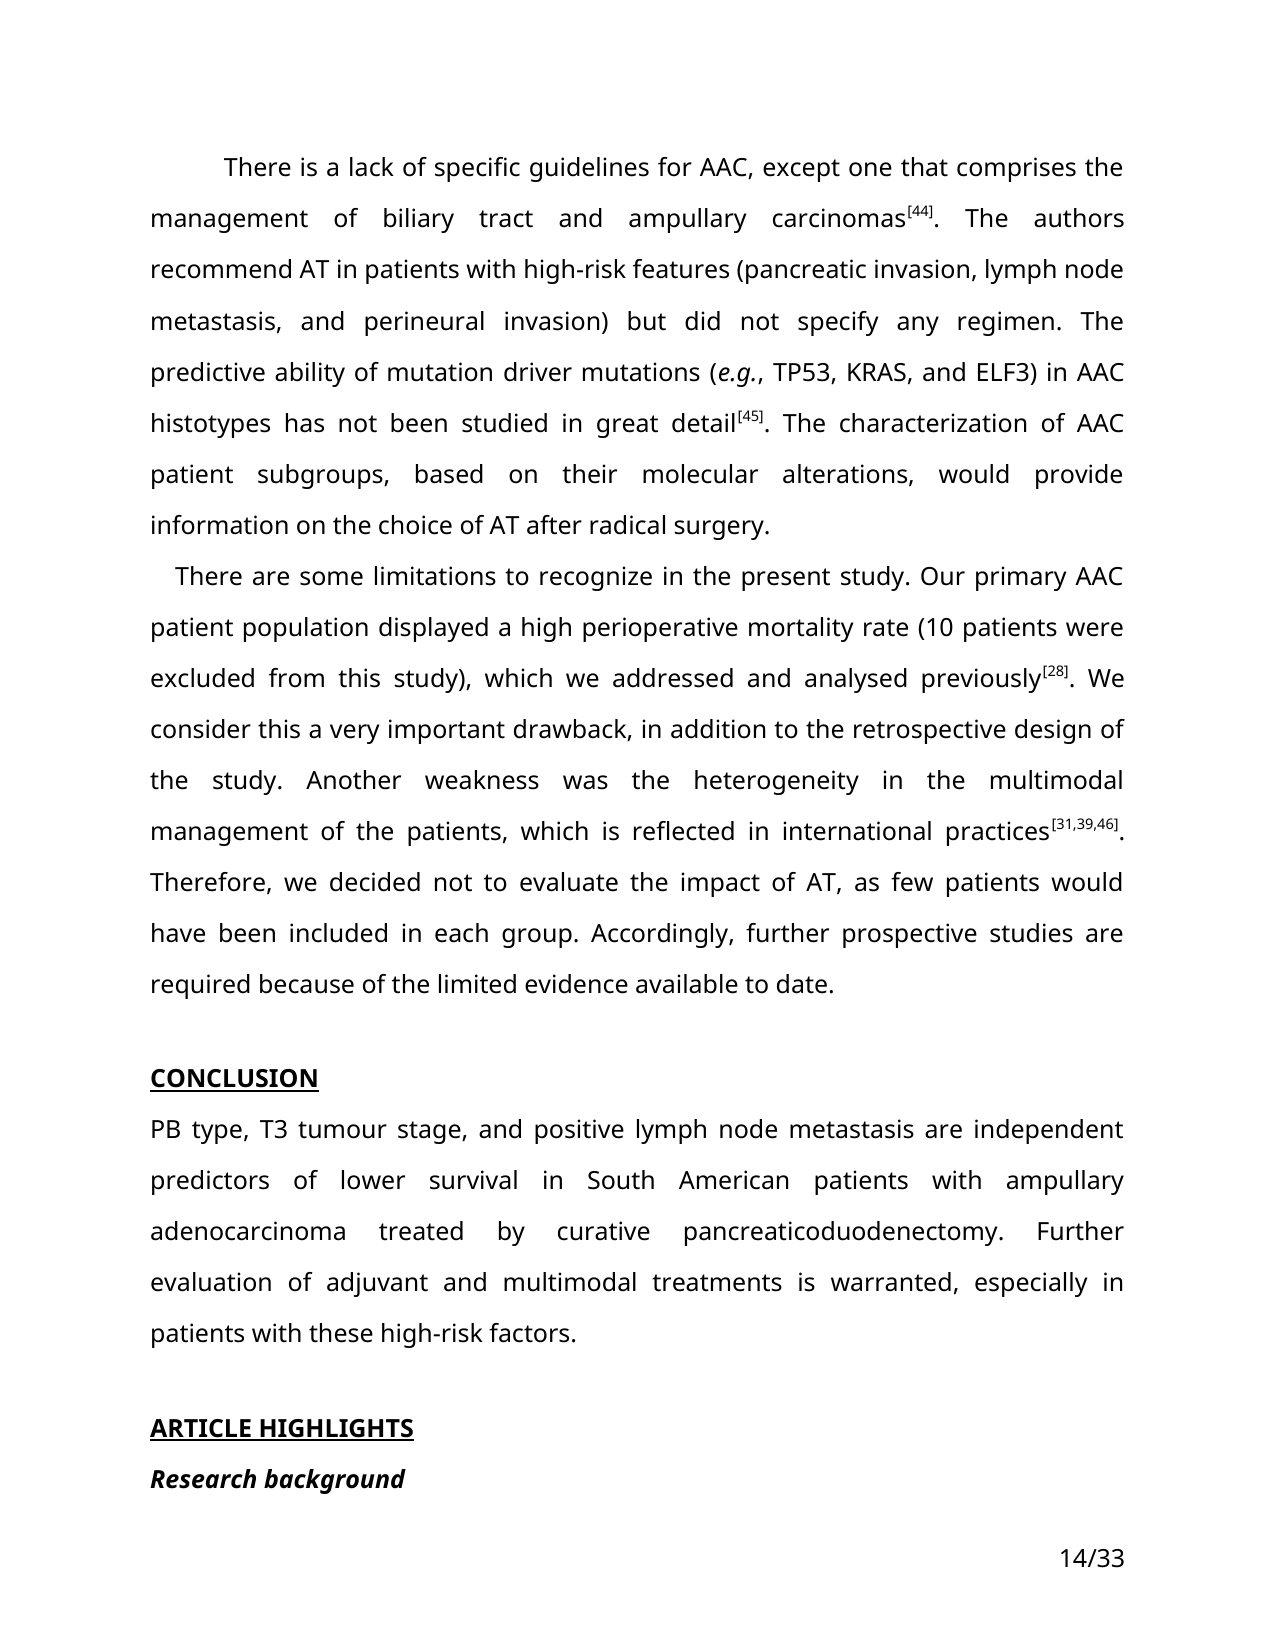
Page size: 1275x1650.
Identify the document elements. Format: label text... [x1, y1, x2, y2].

text There are some limitations to recognize in the present study. Our primary AAC patient population displayed a high perioperative mortality rate (10 patients were excluded from this study), which we addressed and analysed previously[28]. We consider this a very important drawback, in addition to the retrospective design of the study. Another weakness was the heterogeneity in the multimodal management of the patients, which is reflected in international practices[31,39,46]. Therefore, we decided not to evaluate the impact of AT, as few patients would have been included in each group. Accordingly, further prospective studies are required because of the limited evidence available to date. [150, 558, 1125, 1001]
text Research background [150, 1461, 1125, 1495]
text CONCLUSION [150, 1061, 1125, 1095]
text ARTICLE HIGHLIGHTS [150, 1410, 1125, 1444]
text There is a lack of specific guidelines for AAC, except one that comprises the management of biliary tract and ampullary carcinomas[44]. The authors recommend AT in patients with high-risk features (pancreatic invasion, lymph node metastasis, and perineural invasion) but did not specify any regimen. The predictive ability of mutation driver mutations (e.g., TP53, KRAS, and ELF3) in AAC histotypes has not been studied in great detail[45]. The characterization of AAC patient subgroups, based on their molecular alterations, would provide information on the choice of AT after radical surgery. [150, 150, 1125, 541]
text PB type, T3 tumour stage, and positive lymph node metastasis are independent predictors of lower survival in South American patients with ampullary adenocarcinoma treated by curative pancreaticoduodenectomy. Further evaluation of adjuvant and multimodal treatments is warranted, especially in patients with these high-risk factors. [150, 1112, 1125, 1350]
